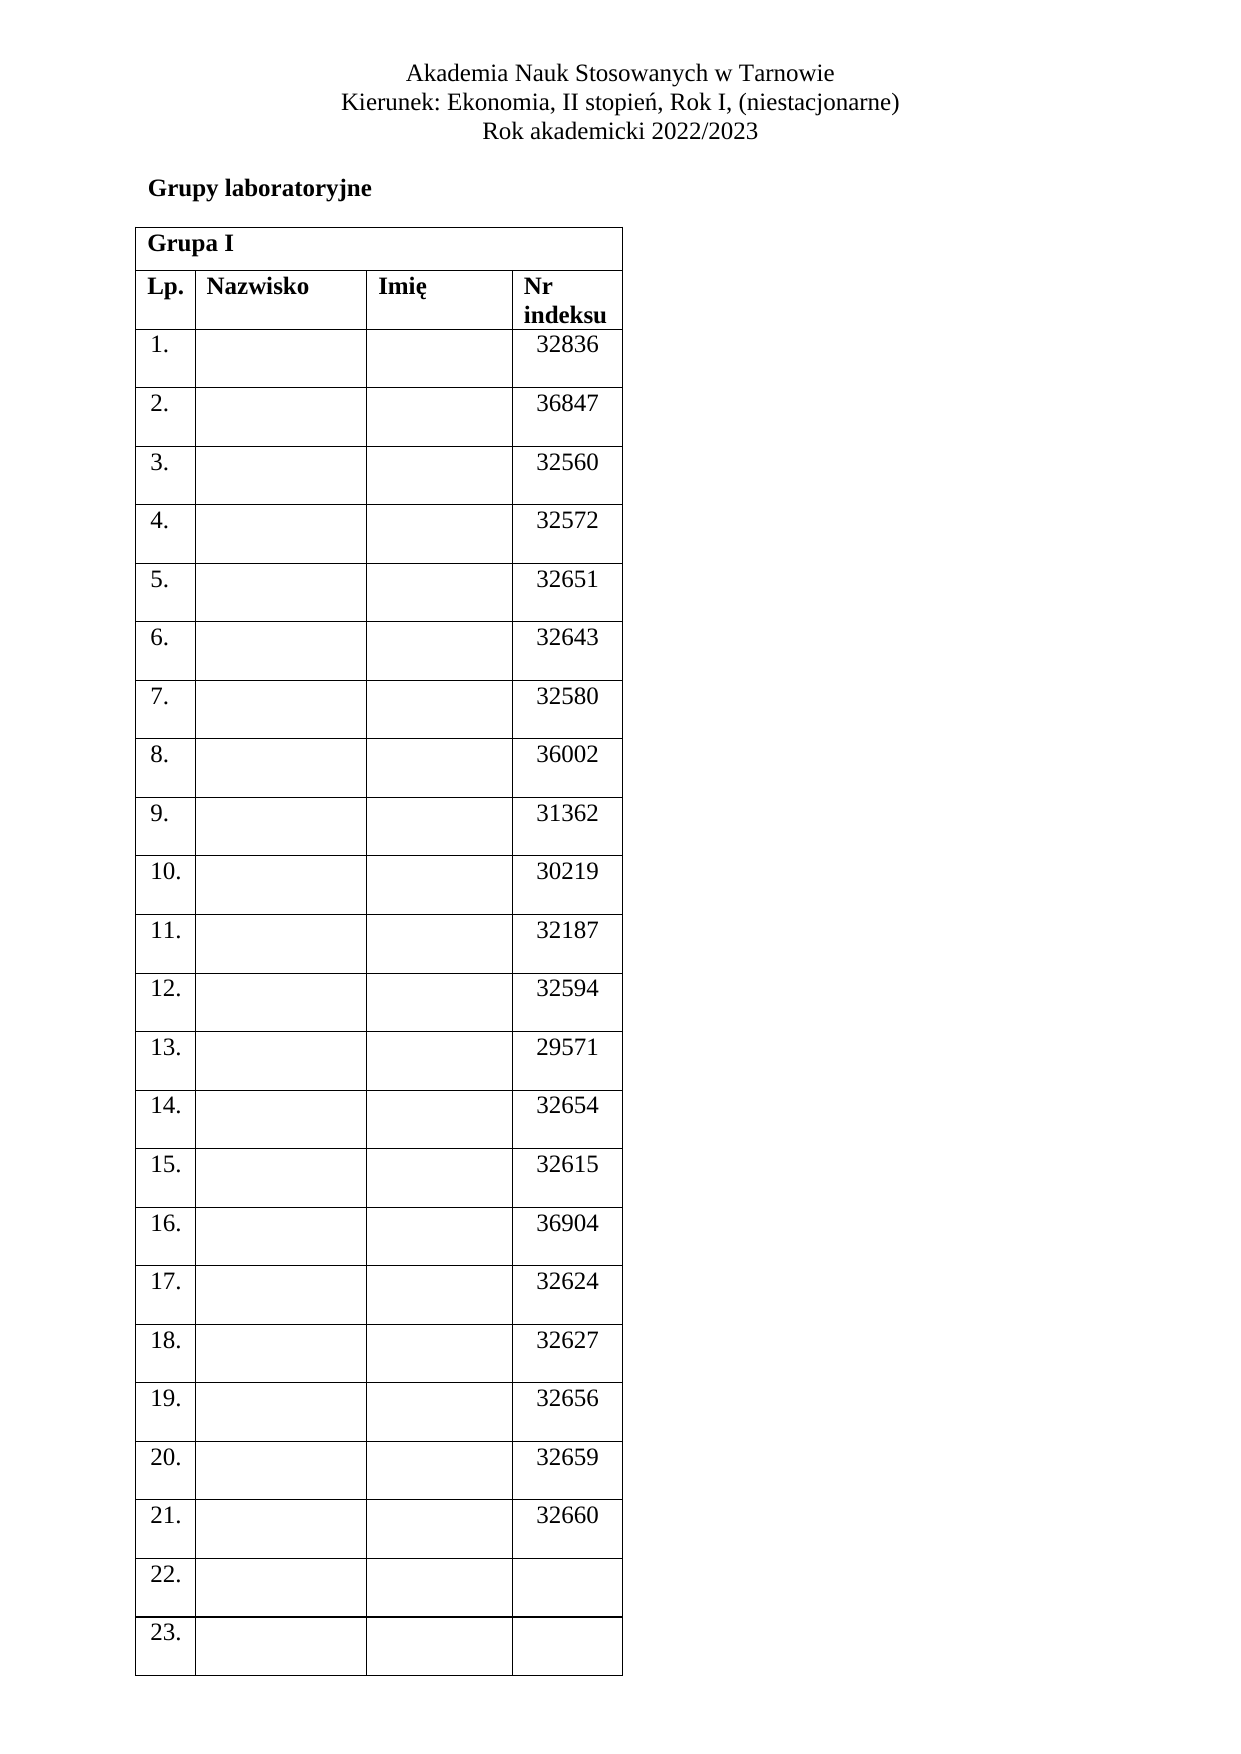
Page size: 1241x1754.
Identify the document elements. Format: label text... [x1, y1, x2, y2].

table_cell [196, 330, 366, 387]
table_cell 32580 [513, 681, 622, 738]
table_cell 36904 [513, 1208, 622, 1265]
table_cell Lp. [136, 271, 195, 328]
table_cell [367, 1383, 512, 1441]
table_cell [367, 505, 512, 563]
table_cell [513, 1559, 622, 1616]
table_cell 32651 [513, 564, 622, 621]
table_cell [367, 388, 512, 446]
table_cell [136, 974, 195, 1031]
table_cell [513, 1618, 622, 1675]
table_cell [136, 388, 195, 446]
table_cell [367, 564, 512, 621]
table_cell [367, 622, 512, 680]
table_cell [196, 681, 366, 738]
table_cell [196, 564, 366, 621]
table_cell Nr indeksu [513, 271, 622, 328]
table_header Grupa I [136, 228, 622, 270]
table_cell [196, 1500, 366, 1558]
table_cell 32187 [513, 915, 622, 972]
table_cell 32656 [513, 1383, 622, 1441]
table_cell [196, 915, 366, 972]
table_cell 32836 [513, 330, 622, 387]
table_cell [367, 915, 512, 972]
table_cell [367, 1500, 512, 1558]
table_cell [367, 1091, 512, 1148]
table_cell [196, 1266, 366, 1324]
table_cell Imię [367, 271, 512, 328]
table_cell [136, 915, 195, 972]
table_cell 32615 [513, 1149, 622, 1207]
table_cell 32624 [513, 1266, 622, 1324]
table_cell [136, 1208, 195, 1265]
table_cell [367, 1559, 512, 1616]
table_cell [196, 388, 366, 446]
table_cell 36002 [513, 739, 622, 797]
table_cell [196, 1383, 366, 1441]
table_cell [136, 1325, 195, 1382]
table_cell 32560 [513, 447, 622, 504]
table_cell [136, 856, 195, 914]
table_cell [196, 1442, 366, 1499]
table_cell [196, 739, 366, 797]
table_cell [196, 1618, 366, 1675]
table_cell [136, 1032, 195, 1089]
table_cell [136, 564, 195, 621]
table_cell Nazwisko [196, 271, 366, 328]
table_cell [196, 505, 366, 563]
table_cell [136, 681, 195, 738]
table_cell [136, 1266, 195, 1324]
table_cell [136, 739, 195, 797]
table_cell [196, 1325, 366, 1382]
table_cell [367, 681, 512, 738]
table_cell 32643 [513, 622, 622, 680]
table_cell [136, 1559, 195, 1616]
table_cell [136, 1618, 195, 1675]
table_cell [136, 622, 195, 680]
table_cell [136, 1091, 195, 1148]
table_cell [136, 447, 195, 504]
table_cell [367, 1325, 512, 1382]
table_cell [196, 798, 366, 855]
table_cell [367, 330, 512, 387]
table_cell [367, 1208, 512, 1265]
table_cell 32654 [513, 1091, 622, 1148]
table_cell [136, 1500, 195, 1558]
table_cell [136, 1149, 195, 1207]
table_cell [367, 1266, 512, 1324]
table_cell [367, 974, 512, 1031]
table_cell [196, 622, 366, 680]
table_cell [367, 739, 512, 797]
table_cell [196, 447, 366, 504]
table_cell [136, 505, 195, 563]
table_cell [136, 330, 195, 387]
table_cell [367, 798, 512, 855]
text Grupy laboratoryjne [148, 173, 583, 202]
table_cell 29571 [513, 1032, 622, 1089]
table_cell 32572 [513, 505, 622, 563]
table_cell 31362 [513, 798, 622, 855]
table_cell 32659 [513, 1442, 622, 1499]
table_cell 30219 [513, 856, 622, 914]
table_cell [367, 856, 512, 914]
table_cell [136, 1383, 195, 1441]
table_cell [367, 1149, 512, 1207]
table_cell [367, 1442, 512, 1499]
table_cell [196, 1559, 366, 1616]
table_cell [196, 1091, 366, 1148]
table_cell [196, 1032, 366, 1089]
table_cell [367, 447, 512, 504]
table_cell 32627 [513, 1325, 622, 1382]
table_cell [196, 856, 366, 914]
table_cell [367, 1618, 512, 1675]
table_cell [196, 1149, 366, 1207]
table_cell [367, 1032, 512, 1089]
table_cell 36847 [513, 388, 622, 446]
table_cell 32660 [513, 1500, 622, 1558]
table_cell [196, 974, 366, 1031]
table_cell 32594 [513, 974, 622, 1031]
table_cell [136, 1442, 195, 1499]
table_cell [196, 1208, 366, 1265]
table_cell [136, 798, 195, 855]
